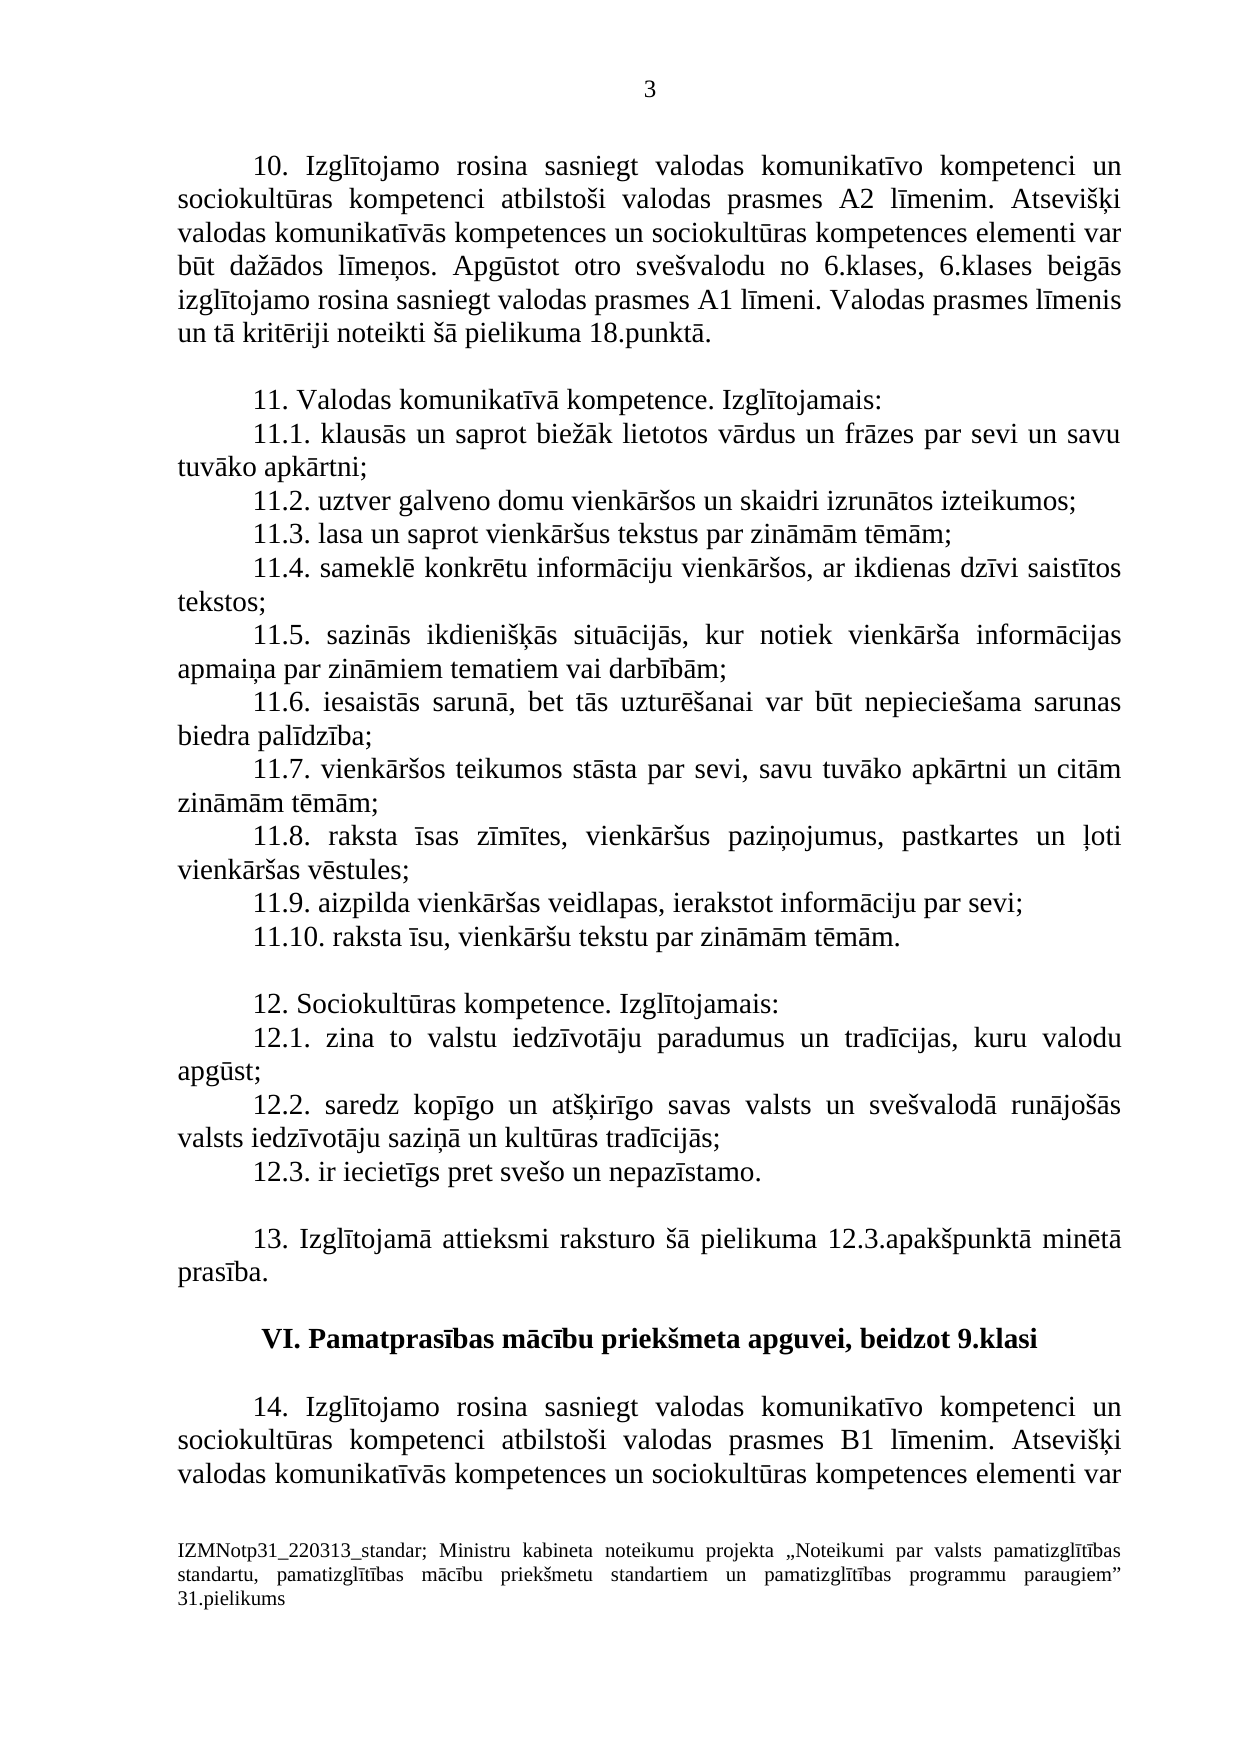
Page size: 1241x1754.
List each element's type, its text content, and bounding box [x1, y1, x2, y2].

text 11. Valodas komunikatīvā kompetence. Izglītojamais: [177, 382, 1122, 416]
text 11.1. klausās un saprot biežāk lietotos vārdus un frāzes par sevi un savu tuvāko apkārtni; [177, 416, 1122, 483]
text 11.9. aizpilda vienkāršas veidlapas, ierakstot informāciju par sevi; [177, 886, 1122, 919]
text 11.10. raksta īsu, vienkāršu tekstu par zināmām tēmām. [177, 919, 1122, 953]
text 11.7. vienkāršos teikumos stāsta par sevi, savu tuvāko apkārtni un citām zināmām tēmām; [177, 751, 1122, 818]
text 11.6. iesaistās sarunā, bet tās uzturēšanai var būt nepieciešama sarunas biedra palīdzība; [177, 684, 1122, 751]
text 12.1. zina to valstu iedzīvotāju paradumus un tradīcijas, kuru valodu apgūst; [177, 1020, 1122, 1087]
text VI. Pamatprasības mācību priekšmeta apguvei, beidzot 9.klasi [177, 1322, 1122, 1355]
text 11.3. lasa un saprot vienkāršus tekstus par zināmām tēmām; [177, 517, 1122, 550]
text 11.2. uztver galveno domu vienkāršos un skaidri izrunātos izteikumos; [177, 483, 1122, 517]
text 12. Sociokultūras kompetence. Izglītojamais: [177, 986, 1122, 1020]
text 11.4. sameklē konkrētu informāciju vienkāršos, ar ikdienas dzīvi saistītos tekstos; [177, 550, 1122, 617]
text 11.5. sazinās ikdienišķās situācijās, kur notiek vienkārša informācijas apmaiņa par zināmiem tematiem vai darbībām; [177, 617, 1122, 684]
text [177, 1389, 1122, 1489]
text 12.2. saredz kopīgo un atšķirīgo savas valsts un svešvalodā runājošās valsts iedzīvotāju saziņā un kultūras tradīcijās; [177, 1087, 1122, 1154]
text 11.8. raksta īsas zīmītes, vienkāršus paziņojumus, pastkartes un ļoti vienkāršas vēstules; [177, 818, 1122, 886]
text 12.3. ir iecietīgs pret svešo un nepazīstamo. [177, 1154, 1122, 1187]
text 10. Izglītojamo rosina sasniegt valodas komunikatīvo kompetenci un sociokultūras kompetenci atbilstoši valodas prasmes A2 līmenim. Atsevišķi valodas komunikatīvās kompetences un sociokultūras kompetences elementi var būt dažādos līmeņos. Apgūstot otro svešvalodu no 6.klases, 6.klases beigās izglītojamo rosina sasniegt valodas prasmes A1 līmeni. Valodas prasmes līmenis un tā kritēriji noteikti šā pielikuma 18.punktā. [177, 148, 1122, 349]
text 13. Izglītojamā attieksmi raksturo šā pielikuma 12.3.apakšpunktā minētā prasība. [177, 1221, 1122, 1288]
